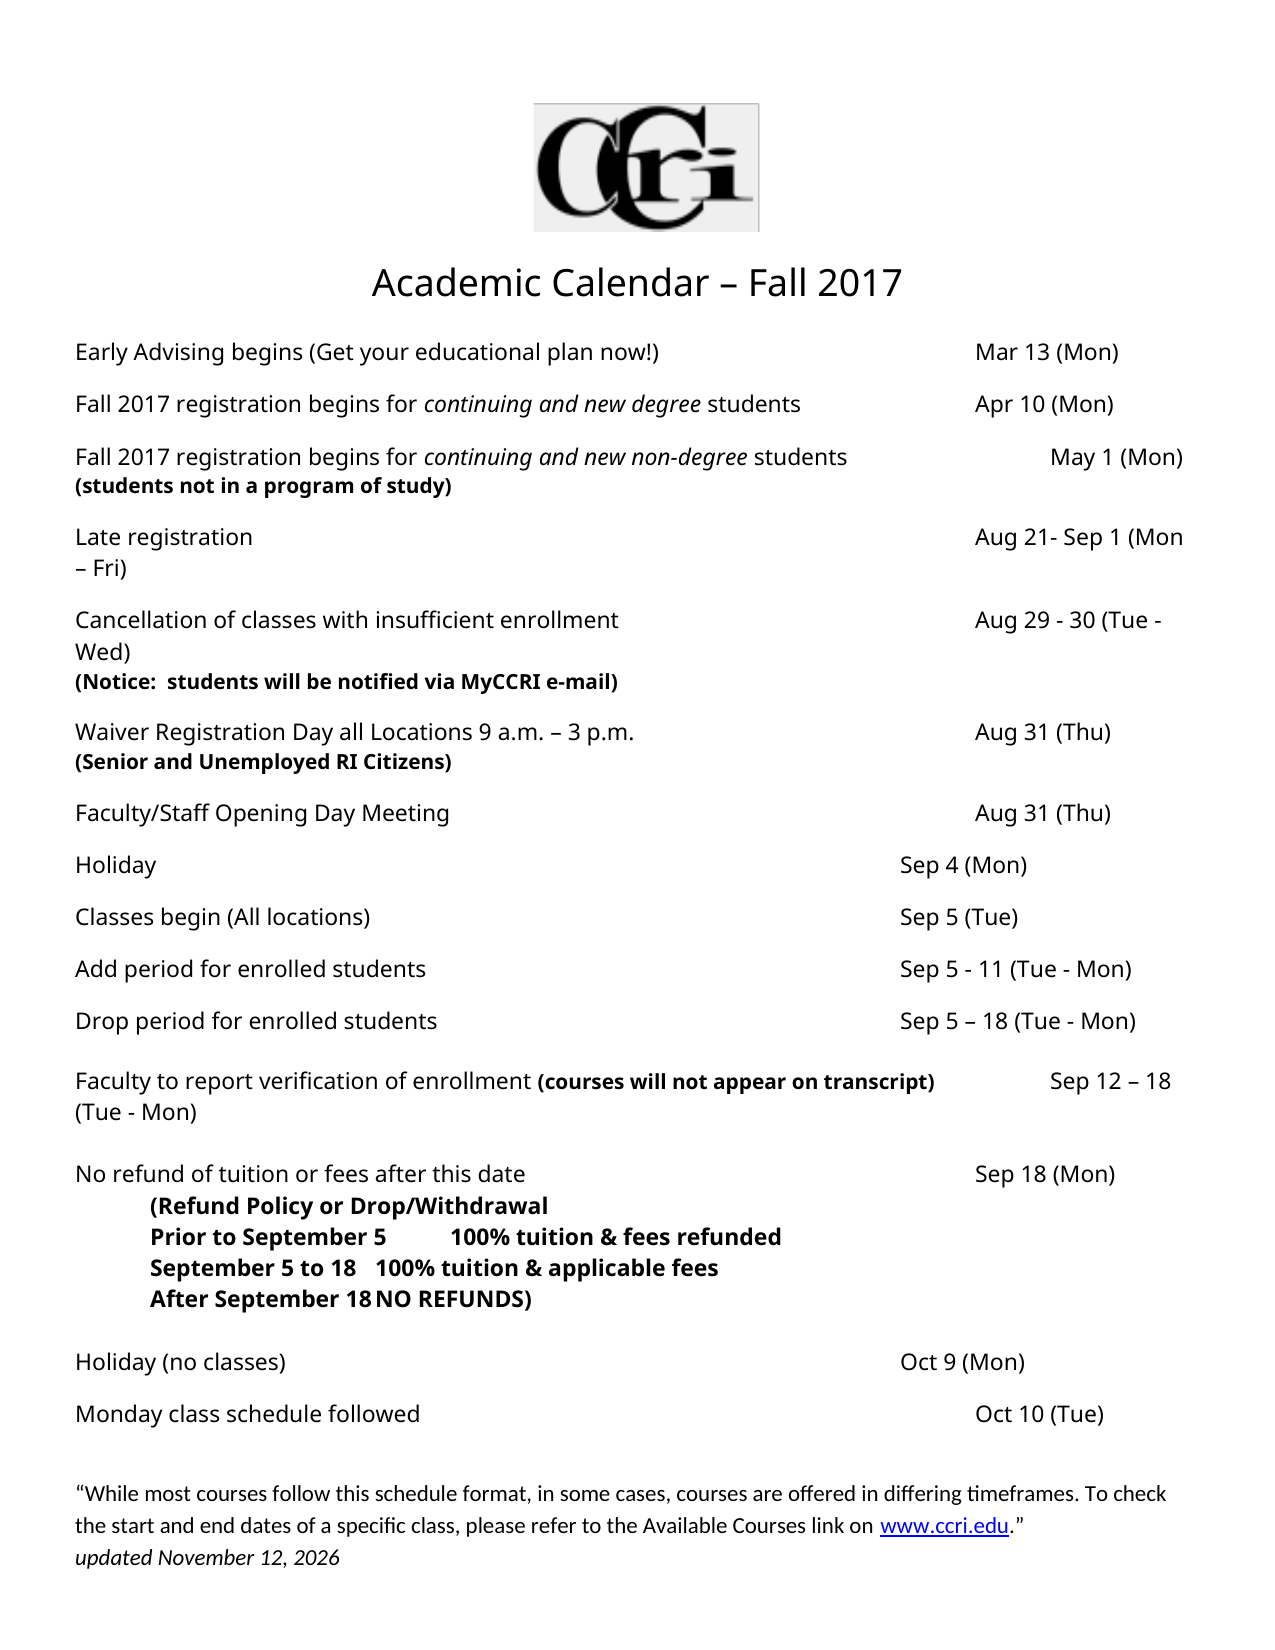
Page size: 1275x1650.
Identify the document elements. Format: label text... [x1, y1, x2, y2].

text September 5 to 18 100% tuition & applicable fees [75, 1252, 1200, 1283]
text Late registration Aug 21- Sep 1 (Mon – Fri) [75, 521, 1200, 583]
text Classes begin (All locations) Sep 5 (Tue) [75, 901, 1200, 932]
text Academic Calendar – Fall 2017 [75, 257, 1200, 308]
text Add period for enrolled students Sep 5 - 11 (Tue - Mon) [75, 953, 1200, 984]
picture [533, 103, 763, 232]
text After September 18 NO REFUNDS) [75, 1283, 1200, 1314]
text Fall 2017 registration begins for continuing and new degree students Apr 10 (Mon) [75, 388, 1200, 419]
text Cancellation of classes with insufficient enrollment Aug 29 - 30 (Tue - Wed) [75, 604, 1200, 667]
text Holiday (no classes) Oct 9 (Mon) [75, 1346, 1200, 1377]
text Holiday Sep 4 (Mon) [75, 849, 1200, 880]
text Faculty/Staff Opening Day Meeting Aug 31 (Thu) [75, 797, 1200, 828]
text Drop period for enrolled students Sep 5 – 18 (Tue - Mon) [75, 1005, 1200, 1036]
text Waiver Registration Day all Locations 9 a.m. – 3 p.m. Aug 31 (Thu) [75, 716, 1200, 747]
text (Senior and Unemployed RI Citizens) [75, 747, 1200, 776]
text (Notice: students will be notified via MyCCRI e-mail) [75, 667, 1200, 695]
text Faculty to report verification of enrollment (courses will not appear on transcript) Sep 12 – 18 (Tue - Mon) [75, 1064, 1200, 1127]
text Monday class schedule followed Oct 10 (Tue) [75, 1398, 1200, 1429]
text (Refund Policy or Drop/Withdrawal [75, 1189, 1200, 1221]
text Early Advising begins (Get your educational plan now!) Mar 13 (Mon) [75, 336, 1200, 367]
text Prior to September 5 100% tuition & fees refunded [75, 1221, 1200, 1252]
text Fall 2017 registration begins for continuing and new non-degree students May 1 (Mon) [75, 440, 1200, 472]
text (students not in a program of study) [75, 472, 1200, 500]
text No refund of tuition or fees after this date Sep 18 (Mon) [75, 1158, 1200, 1189]
